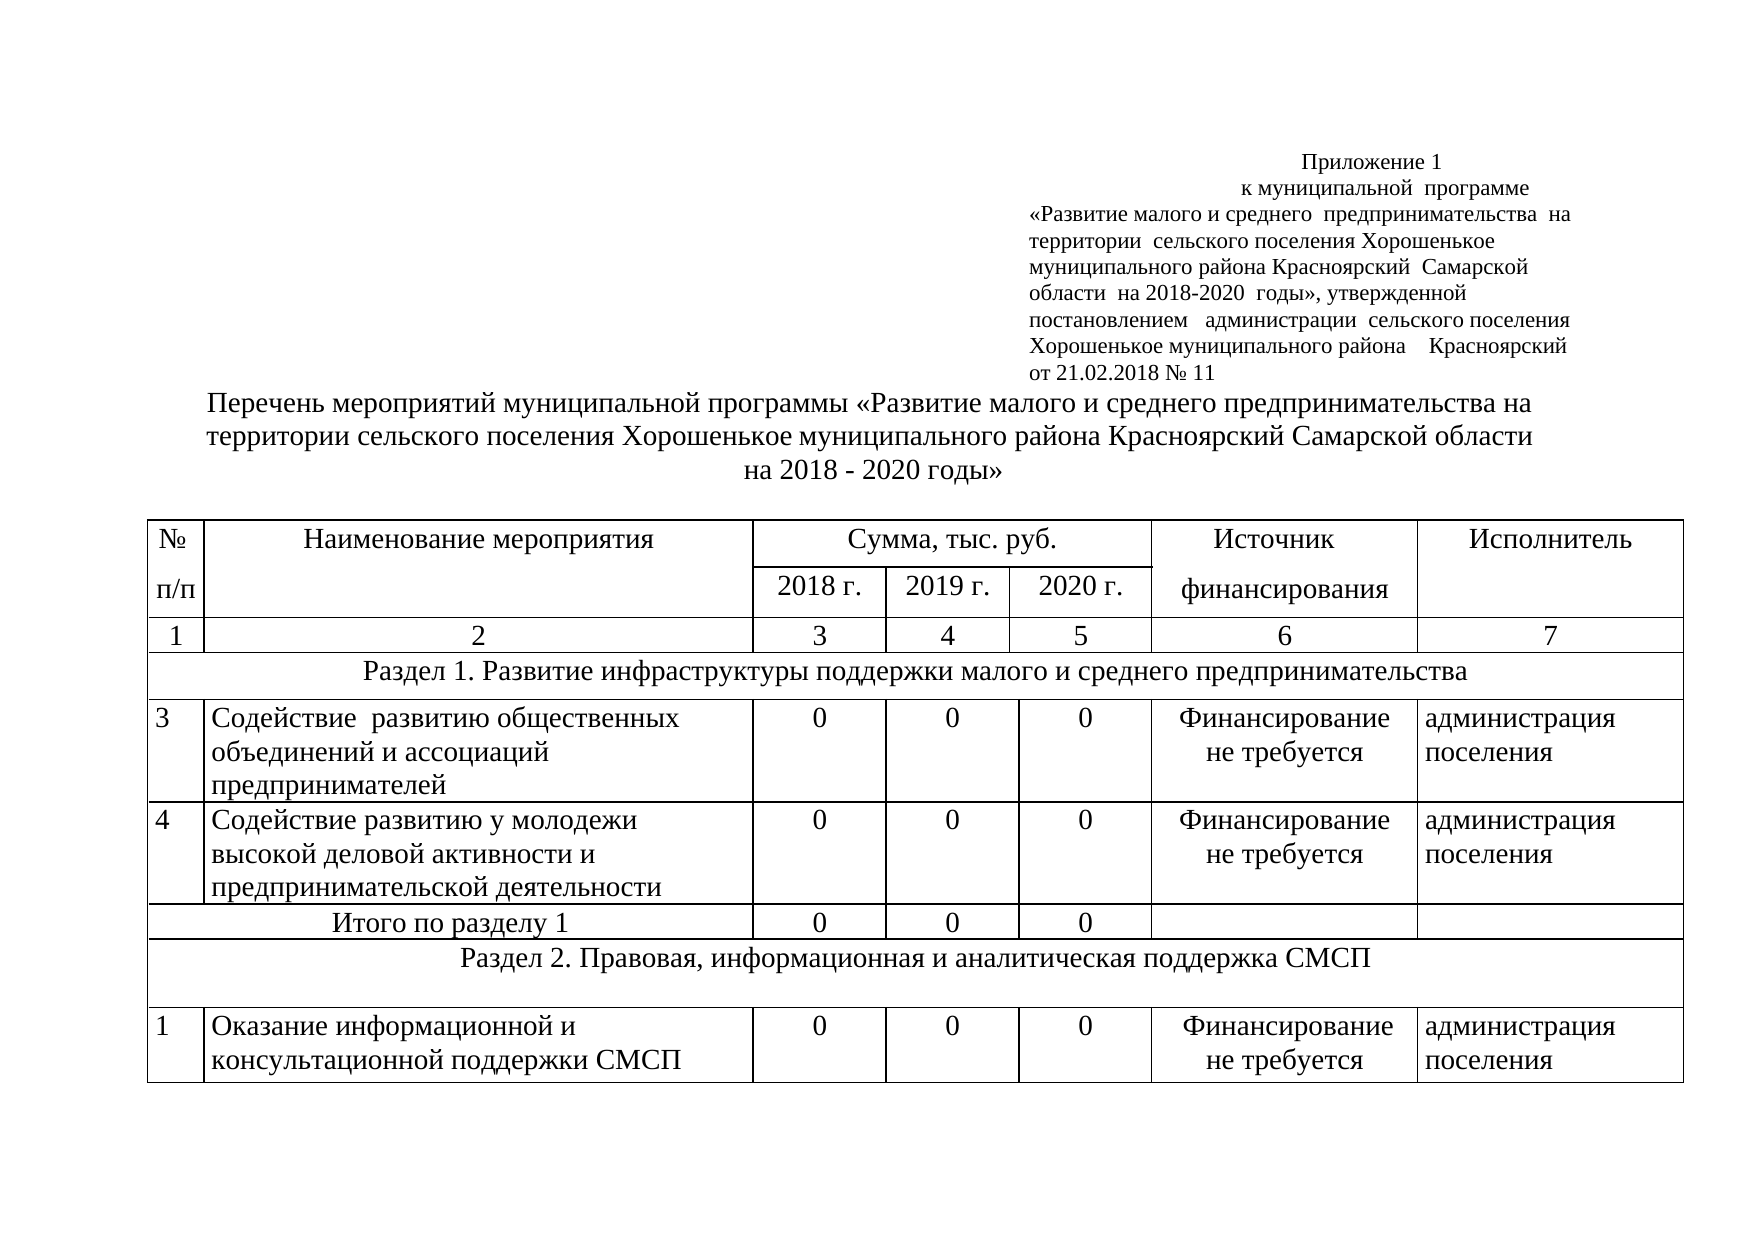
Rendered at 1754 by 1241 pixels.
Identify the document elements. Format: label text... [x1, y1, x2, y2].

table_cell 0 [754, 700, 885, 801]
table_header № п/п [148, 521, 203, 617]
table_cell Раздел 1. Развитие инфраструктуры поддержки малого и среднего предпринимательства [148, 653, 1683, 699]
title Перечень мероприятий муниципальной программы «Развитие малого и среднего предпринимательства на территории сельского поселения Хорошенькое муниципального района Красноярский Самарской области [148, 385, 1592, 452]
table_cell 0 [754, 1008, 885, 1082]
table_cell 3 [148, 700, 203, 801]
table_cell Финансирование не требуется [1152, 700, 1417, 801]
text «Развитие малого и среднего предпринимательства на территории сельского поселения Хорошенькое муниципального района Красноярский Самарской области на 2018-2020 годы», утвержденной постановлением администрации сельского поселения Хорошенькое муниципального района Красноярский от 21.02.2018 № 11 [1029, 200, 1592, 385]
table_cell 2018 г. [754, 568, 885, 617]
title на 2018 - 2020 годы» [148, 452, 1592, 486]
table_cell Содействие развитию у молодежи высокой деловой активности и предпринимательской деятельности [205, 803, 752, 903]
table_cell 7 [1418, 618, 1683, 652]
table_header Сумма, тыс. руб. [754, 521, 1151, 566]
table_cell Оказание информационной и консультационной поддержки СМСП [205, 1008, 752, 1082]
table_cell 0 [1020, 700, 1151, 801]
table_header Наименование мероприятия [205, 521, 752, 617]
table_cell 4 [887, 618, 1009, 652]
table_cell Финансирование не требуется [1152, 1008, 1417, 1082]
table_cell 6 [1152, 618, 1417, 652]
table_cell администрация поселения [1418, 803, 1683, 903]
table_cell 0 [887, 803, 1018, 903]
table_cell 0 [1020, 1008, 1151, 1082]
table_cell [1152, 905, 1417, 938]
table_cell 0 [1020, 803, 1151, 903]
table_cell 2019 г. [887, 568, 1009, 617]
table_cell 1 [148, 1008, 203, 1082]
table_cell Итого по разделу 1 [148, 904, 752, 938]
table_header Исполнитель [1418, 521, 1683, 617]
table_cell 0 [754, 905, 885, 938]
text Приложение 1 [260, 148, 1592, 174]
table_cell 4 [148, 802, 203, 903]
table_cell [1418, 905, 1683, 938]
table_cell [1418, 1008, 1683, 1082]
table_cell 2020 г. [1010, 568, 1151, 617]
table_cell администрация поселения [1418, 700, 1683, 801]
table_cell 0 [887, 700, 1018, 801]
table_cell 0 [887, 905, 1018, 938]
table_cell Раздел 2. Правовая, информационная и аналитическая поддержка СМСП [148, 939, 1683, 1007]
table_cell Финансирование не требуется [1152, 803, 1417, 903]
table_cell 2 [205, 618, 752, 652]
table_cell 5 [1010, 618, 1151, 652]
table_cell 0 [754, 803, 885, 903]
table_cell 1 [148, 618, 203, 652]
table_cell 0 [887, 1008, 1018, 1082]
table_header Источник финансирования [1152, 521, 1417, 617]
table_cell Содействие развитию общественных объединений и ассоциаций предпринимателей [205, 700, 752, 801]
text к муниципальной программе [1104, 174, 1592, 200]
table_cell 3 [754, 618, 885, 652]
table_cell 0 [1020, 905, 1151, 938]
